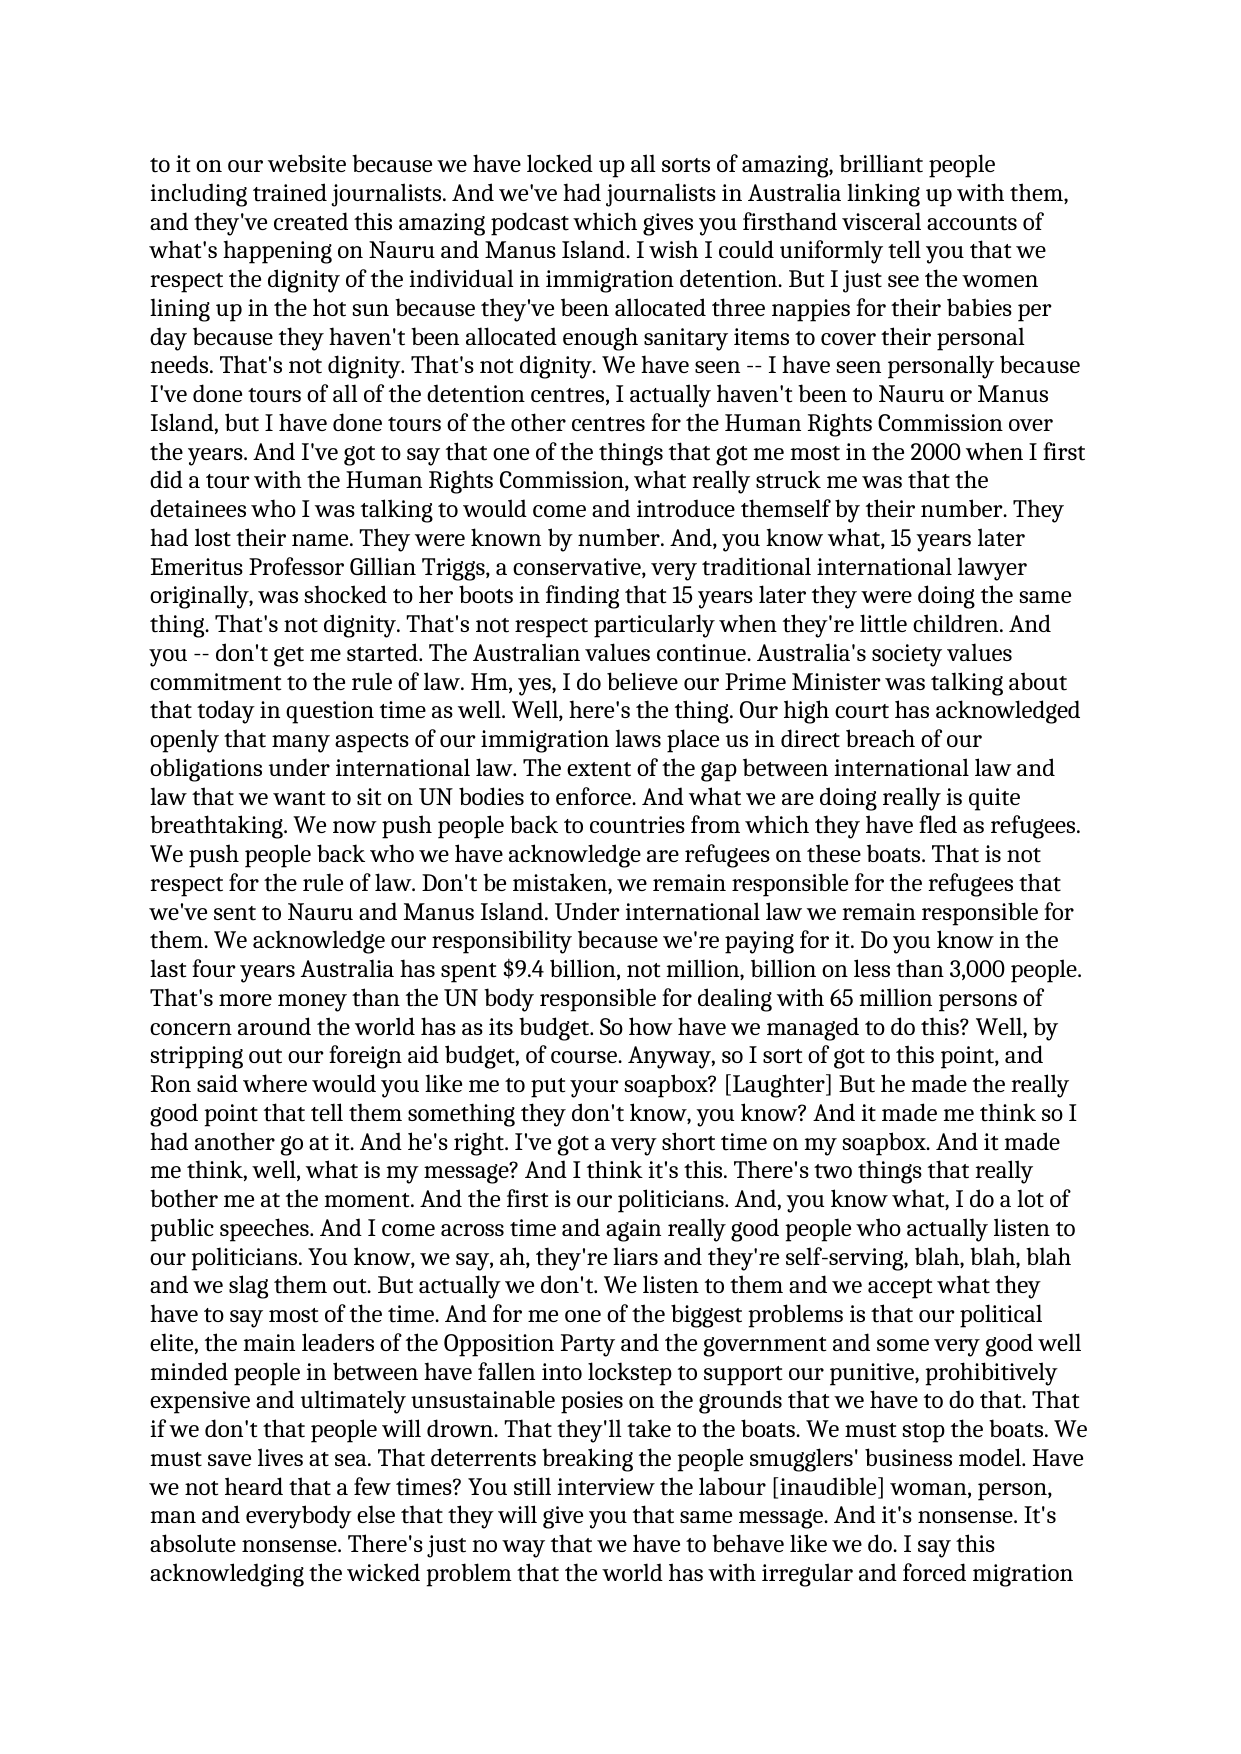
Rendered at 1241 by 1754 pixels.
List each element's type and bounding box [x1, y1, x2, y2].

text [150, 150, 1090, 1587]
